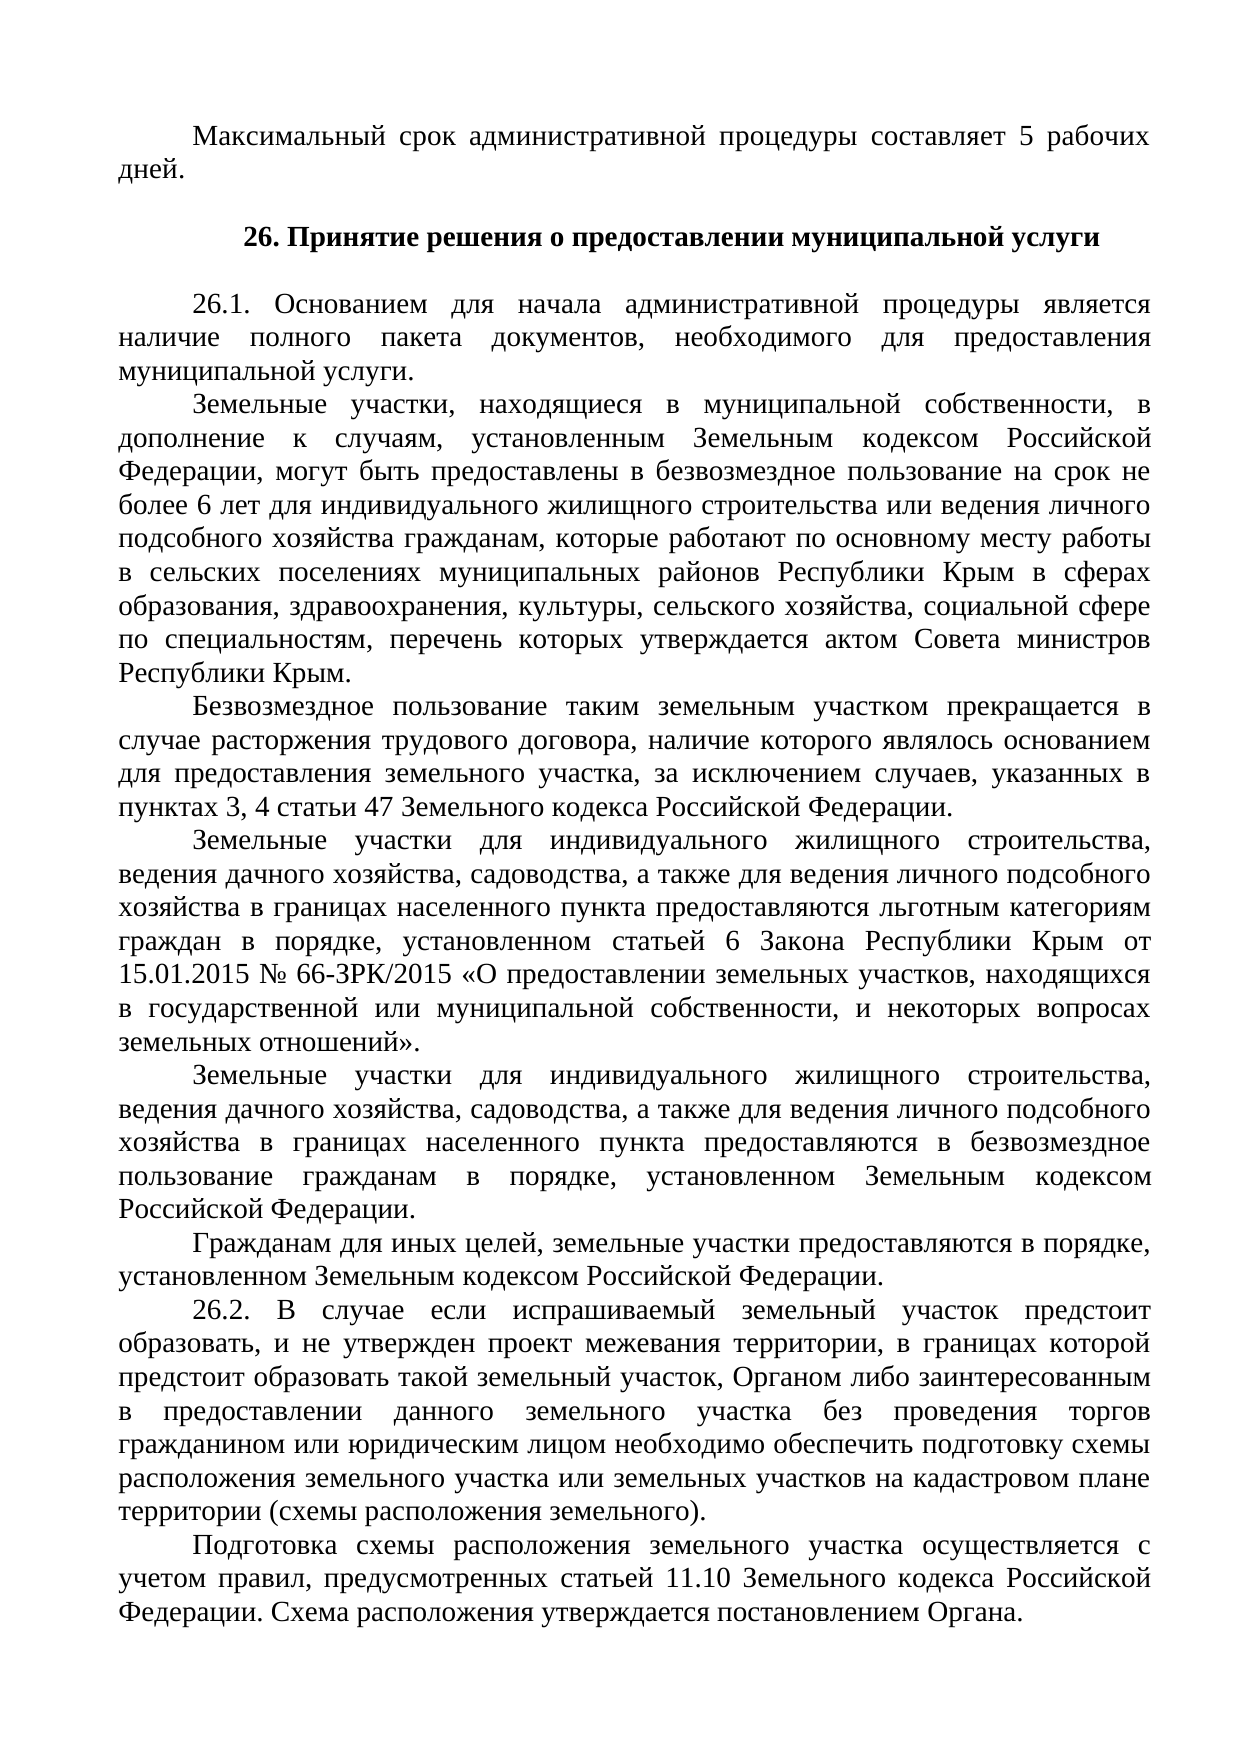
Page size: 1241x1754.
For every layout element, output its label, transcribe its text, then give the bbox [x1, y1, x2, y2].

text Гражданам для иных целей, земельные участки предоставляются в порядке, установленном Земельным кодексом Российской Федерации. [118, 1225, 1152, 1292]
text 26.2. В случае если испрашиваемый земельный участок предстоит образовать, и не утвержден проект межевания территории, в границах которой предстоит образовать такой земельный участок, Органом либо заинтересованным в предоставлении данного земельного участка без проведения торгов гражданином или юридическим лицом необходимо обеспечить подготовку схемы расположения земельного участка или земельных участков на кадастровом плане территории (схемы расположения земельного). [118, 1292, 1152, 1527]
text Земельные участки, находящиеся в муниципальной собственности, в дополнение к случаям, установленным Земельным кодексом Российской Федерации, могут быть предоставлены в безвозмездное пользование на срок не более 6 лет для индивидуального жилищного строительства или ведения личного подсобного хозяйства гражданам, которые работают по основному месту работы в сельских поселениях муниципальных районов Республики Крым в сферах образования, здравоохранения, культуры, сельского хозяйства, социальной сфере по специальностям, перечень которых утверждается актом Совета министров Республики Крым. [118, 386, 1152, 688]
text Безвозмездное пользование таким земельным участком прекращается в случае расторжения трудового договора, наличие которого являлось основанием для предоставления земельного участка, за исключением случаев, указанных в пунктах 3, 4 статьи 47 Земельного кодекса Российской Федерации. [118, 688, 1152, 822]
text 26.1. Основанием для начала административной процедуры является наличие полного пакета документов, необходимого для предоставления муниципальной услуги. [118, 286, 1152, 386]
text Земельные участки для индивидуального жилищного строительства, ведения дачного хозяйства, садоводства, а также для ведения личного подсобного хозяйства в границах населенного пункта предоставляются льготным категориям граждан в порядке, установленном статьей 6 Закона Республики Крым от 15.01.2015 № 66-ЗРК/2015 «О предоставлении земельных участков, находящихся в государственной или муниципальной собственности, и некоторых вопросах земельных отношений». [118, 822, 1152, 1057]
text 26. Принятие решения о предоставлении муниципальной услуги [118, 219, 1152, 252]
text Земельные участки для индивидуального жилищного строительства, ведения дачного хозяйства, садоводства, а также для ведения личного подсобного хозяйства в границах населенного пункта предоставляются в безвозмездное пользование гражданам в порядке, установленном Земельным кодексом Российской Федерации. [118, 1057, 1152, 1225]
text Максимальный срок административной процедуры составляет 5 рабочих дней. [118, 118, 1152, 185]
text Подготовка схемы расположения земельного участка осуществляется с учетом правил, предусмотренных статьей 11.10 Земельного кодекса Российской Федерации. Схема расположения утверждается постановлением Органа. [118, 1527, 1152, 1627]
